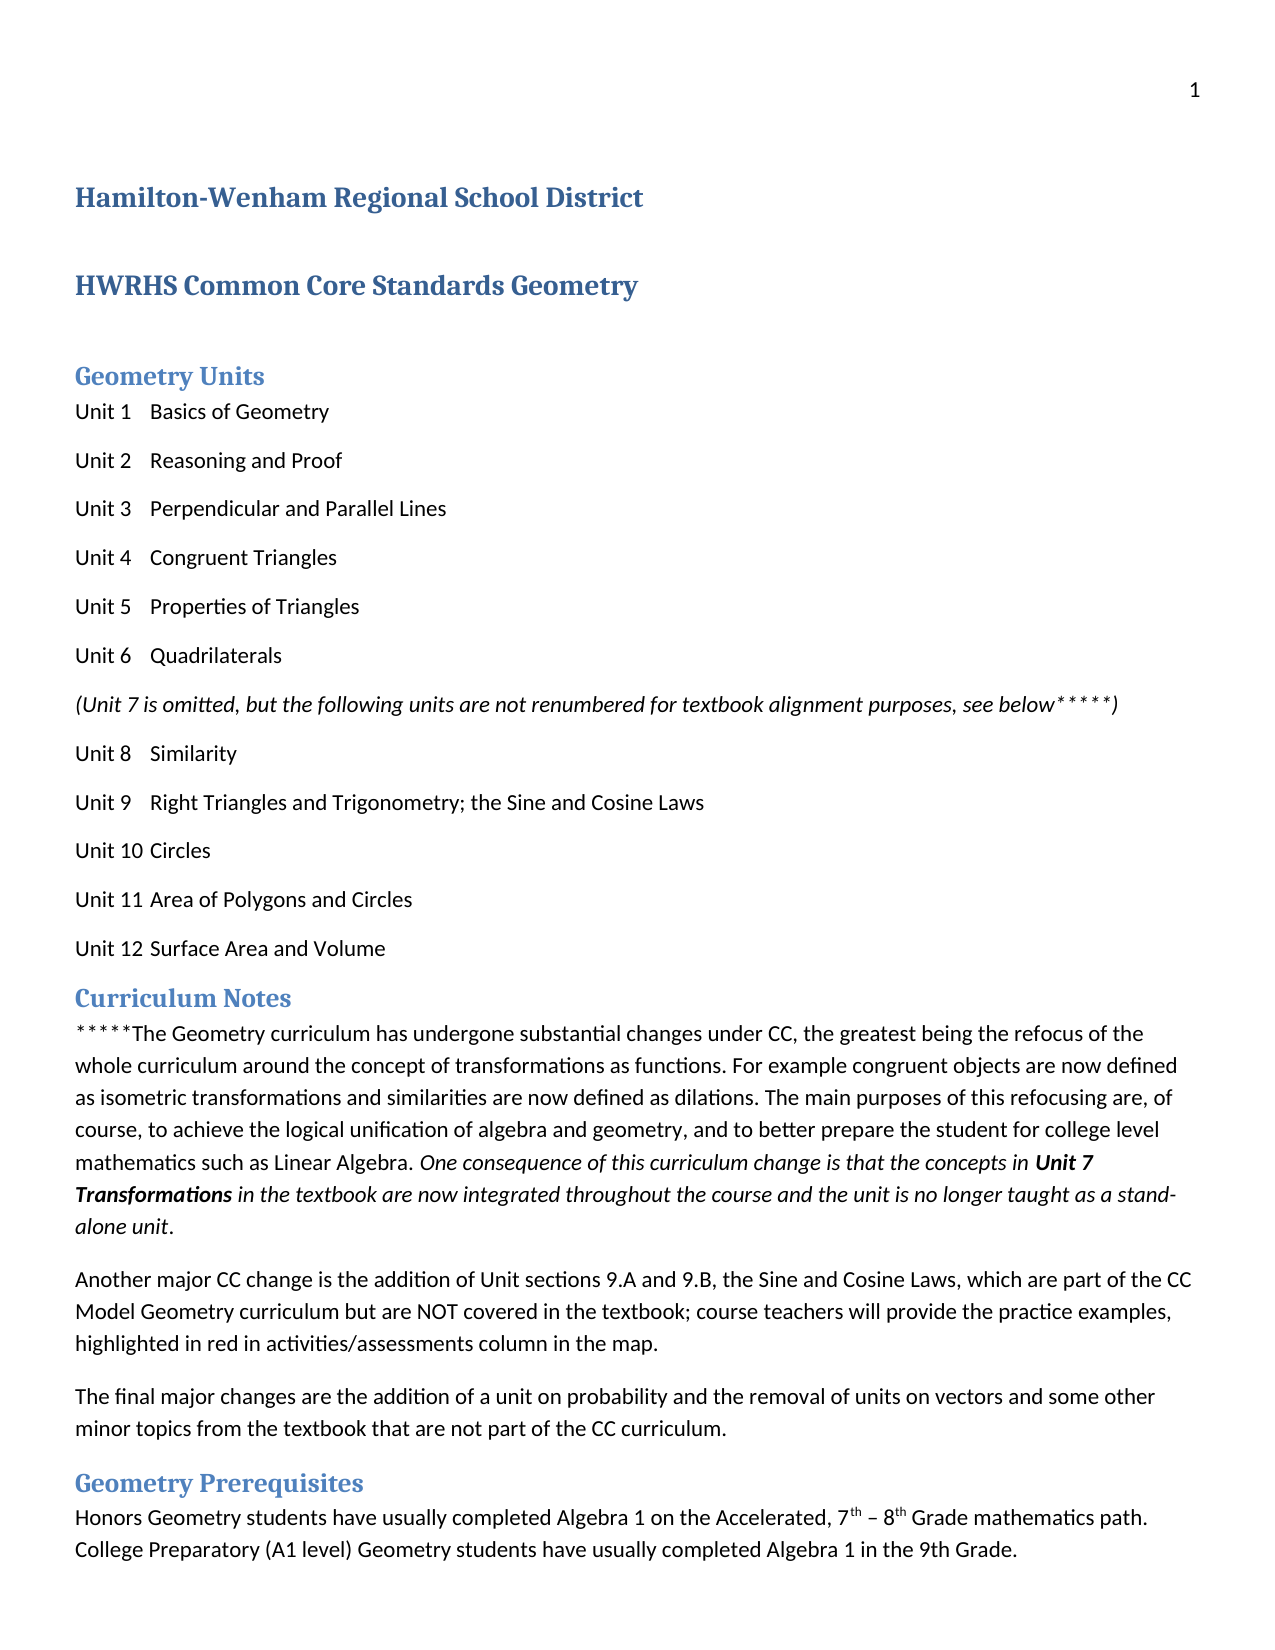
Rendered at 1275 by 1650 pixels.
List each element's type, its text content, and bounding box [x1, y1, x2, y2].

text Unit 4 Congruent Triangles [75, 543, 1200, 571]
text Honors Geometry students have usually completed Algebra 1 on the Accelerated, 7th – 8th Grade mathematics path. College Preparatory (A1 level) Geometry students have usually completed Algebra 1 in the 9th Grade. [75, 1503, 1200, 1563]
subtitle Geometry Prerequisites [75, 1468, 1200, 1499]
text Unit 10 Circles [75, 837, 1200, 864]
text *****The Geometry curriculum has undergone substantial changes under CC, the greatest being the refocus of the whole curriculum around the concept of transformations as functions. For example congruent objects are now defined as isometric transformations and similarities are now defined as dilations. The main purposes of this refocusing are, of course, to achieve the logical unification of algebra and geometry, and to better prepare the student for college level mathematics such as Linear Algebra. One consequence of this curriculum change is that the concepts in Unit 7 Transformations in the textbook are now integrated throughout the course and the unit is no longer taught as a stand-alone unit. [75, 1019, 1200, 1240]
text (Unit 7 is omitted, but the following units are not renumbered for textbook alignment purposes, see below*****) [75, 690, 1200, 718]
text Unit 12 Surface Area and Volume [75, 934, 1200, 962]
text Unit 3 Perpendicular and Parallel Lines [75, 494, 1200, 523]
text Unit 1 Basics of Geometry [75, 397, 1200, 425]
text Unit 9 Right Triangles and Trigonometry; the Sine and Cosine Laws [75, 788, 1200, 816]
text Unit 11 Area of Polygons and Circles [75, 885, 1200, 913]
text Unit 5 Properties of Triangles [75, 592, 1200, 620]
subtitle HWRHS Common Core Standards Geometry [75, 269, 1200, 303]
subtitle Hamilton-Wenham Regional School District [75, 181, 1200, 214]
text Unit 6 Quadrilaterals [75, 641, 1200, 669]
text Unit 2 Reasoning and Proof [75, 446, 1200, 474]
text The final major changes are the addition of a unit on probability and the removal of units on vectors and some other minor topics from the textbook that are not part of the CC curriculum. [75, 1382, 1200, 1443]
subtitle Curriculum Notes [75, 983, 1200, 1014]
subtitle Geometry Units [75, 361, 1200, 392]
text Unit 8 Similarity [75, 739, 1200, 767]
text Another major CC change is the addition of Unit sections 9.A and 9.B, the Sine and Cosine Laws, which are part of the CC Model Geometry curriculum but are NOT covered in the textbook; course teachers will provide the practice examples, highlighted in red in activities/assessments column in the map. [75, 1265, 1200, 1357]
